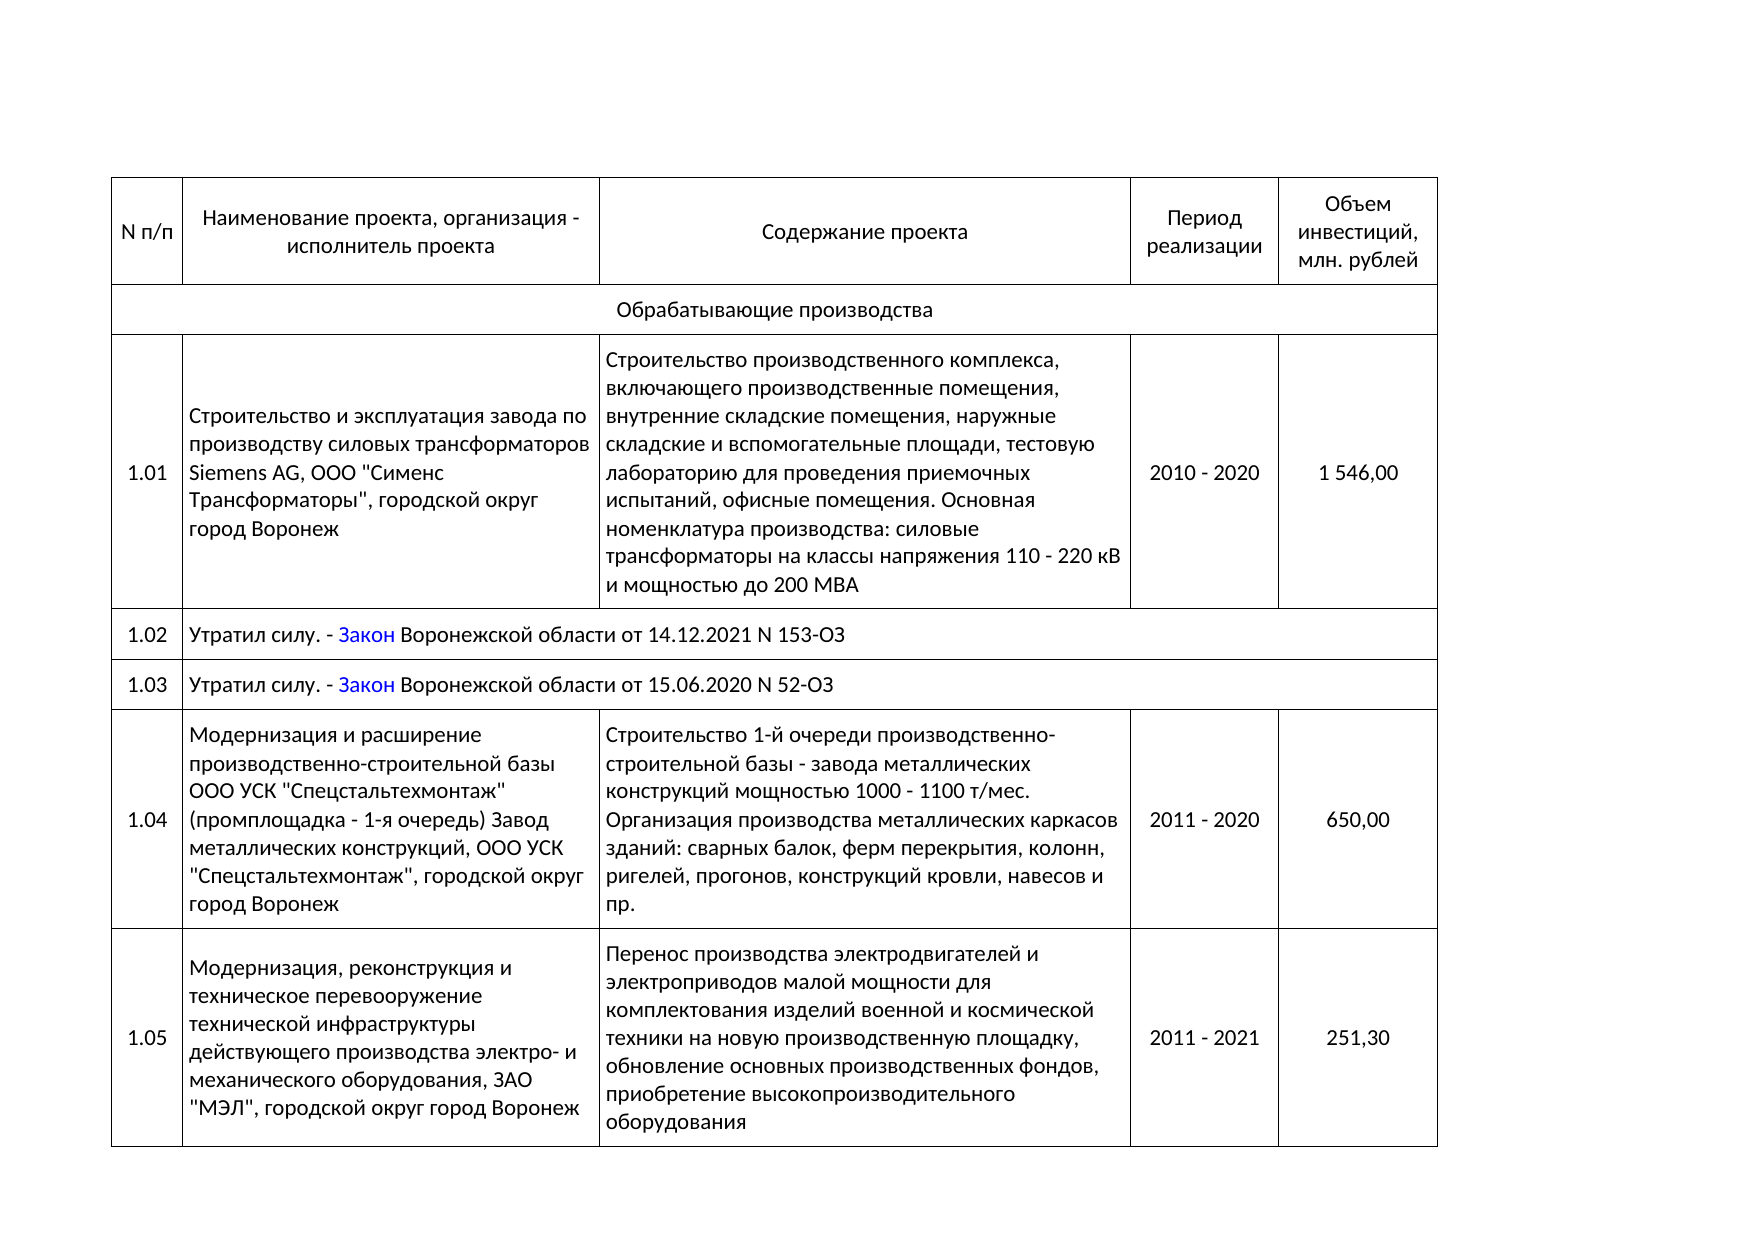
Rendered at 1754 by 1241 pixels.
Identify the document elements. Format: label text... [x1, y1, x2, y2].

table_cell 1.03 [112, 660, 182, 709]
table_cell Утратил силу. - Закон Воронежской области от 14.12.2021 N 153-ОЗ [183, 609, 1437, 659]
table_cell 1.02 [112, 609, 182, 659]
table_header N п/п [112, 178, 182, 283]
table_cell 251,30 [1279, 929, 1437, 1146]
table_header Период реализации [1131, 178, 1278, 283]
table_cell 1.04 [112, 710, 182, 927]
table_header Объем инвестиций, млн. рублей [1279, 178, 1437, 283]
table_cell 1.05 [112, 929, 182, 1146]
table_cell Обрабатывающие производства [112, 285, 1437, 334]
table_cell 2011 - 2020 [1131, 710, 1278, 927]
table_cell Строительство и эксплуатация завода по производству силовых трансформаторов Siemens AG, ООО "Сименс Трансформаторы", городской округ город Воронеж [183, 335, 599, 608]
table_cell 2011 - 2021 [1131, 929, 1278, 1146]
table_header Содержание проекта [600, 178, 1130, 283]
table_cell Перенос производства электродвигателей и электроприводов малой мощности для комплектования изделий военной и космической техники на новую производственную площадку, обновление основных производственных фондов, приобретение высокопроизводительного оборудования [600, 929, 1130, 1146]
table_cell Модернизация и расширение производственно-строительной базы ООО УСК "Спецстальтехмонтаж" (промплощадка - 1-я очередь) Завод металлических конструкций, ООО УСК "Спецстальтехмонтаж", городской округ город Воронеж [183, 710, 599, 927]
table_cell 2010 - 2020 [1131, 335, 1278, 608]
table_cell Строительство 1-й очереди производственно-строительной базы - завода металлических конструкций мощностью 1000 - 1100 т/мес. Организация производства металлических каркасов зданий: сварных балок, ферм перекрытия, колонн, ригелей, прогонов, конструкций кровли, навесов и пр. [600, 710, 1130, 927]
table_cell Модернизация, реконструкция и техническое перевооружение технической инфраструктуры действующего производства электро- и механического оборудования, ЗАО "МЭЛ", городской округ город Воронеж [183, 929, 599, 1146]
table_cell 650,00 [1279, 710, 1437, 927]
table_cell 1 546,00 [1279, 335, 1437, 608]
table_cell Утратил силу. - Закон Воронежской области от 15.06.2020 N 52-ОЗ [183, 660, 1437, 709]
table_cell 1.01 [112, 335, 182, 608]
table_header Наименование проекта, организация - исполнитель проекта [183, 178, 599, 283]
table_cell Строительство производственного комплекса, включающего производственные помещения, внутренние складские помещения, наружные складские и вспомогательные площади, тестовую лабораторию для проведения приемочных испытаний, офисные помещения. Основная номенклатура производства: силовые трансформаторы на классы напряжения 110 - 220 кВ и мощностью до 200 МВА [600, 335, 1130, 608]
